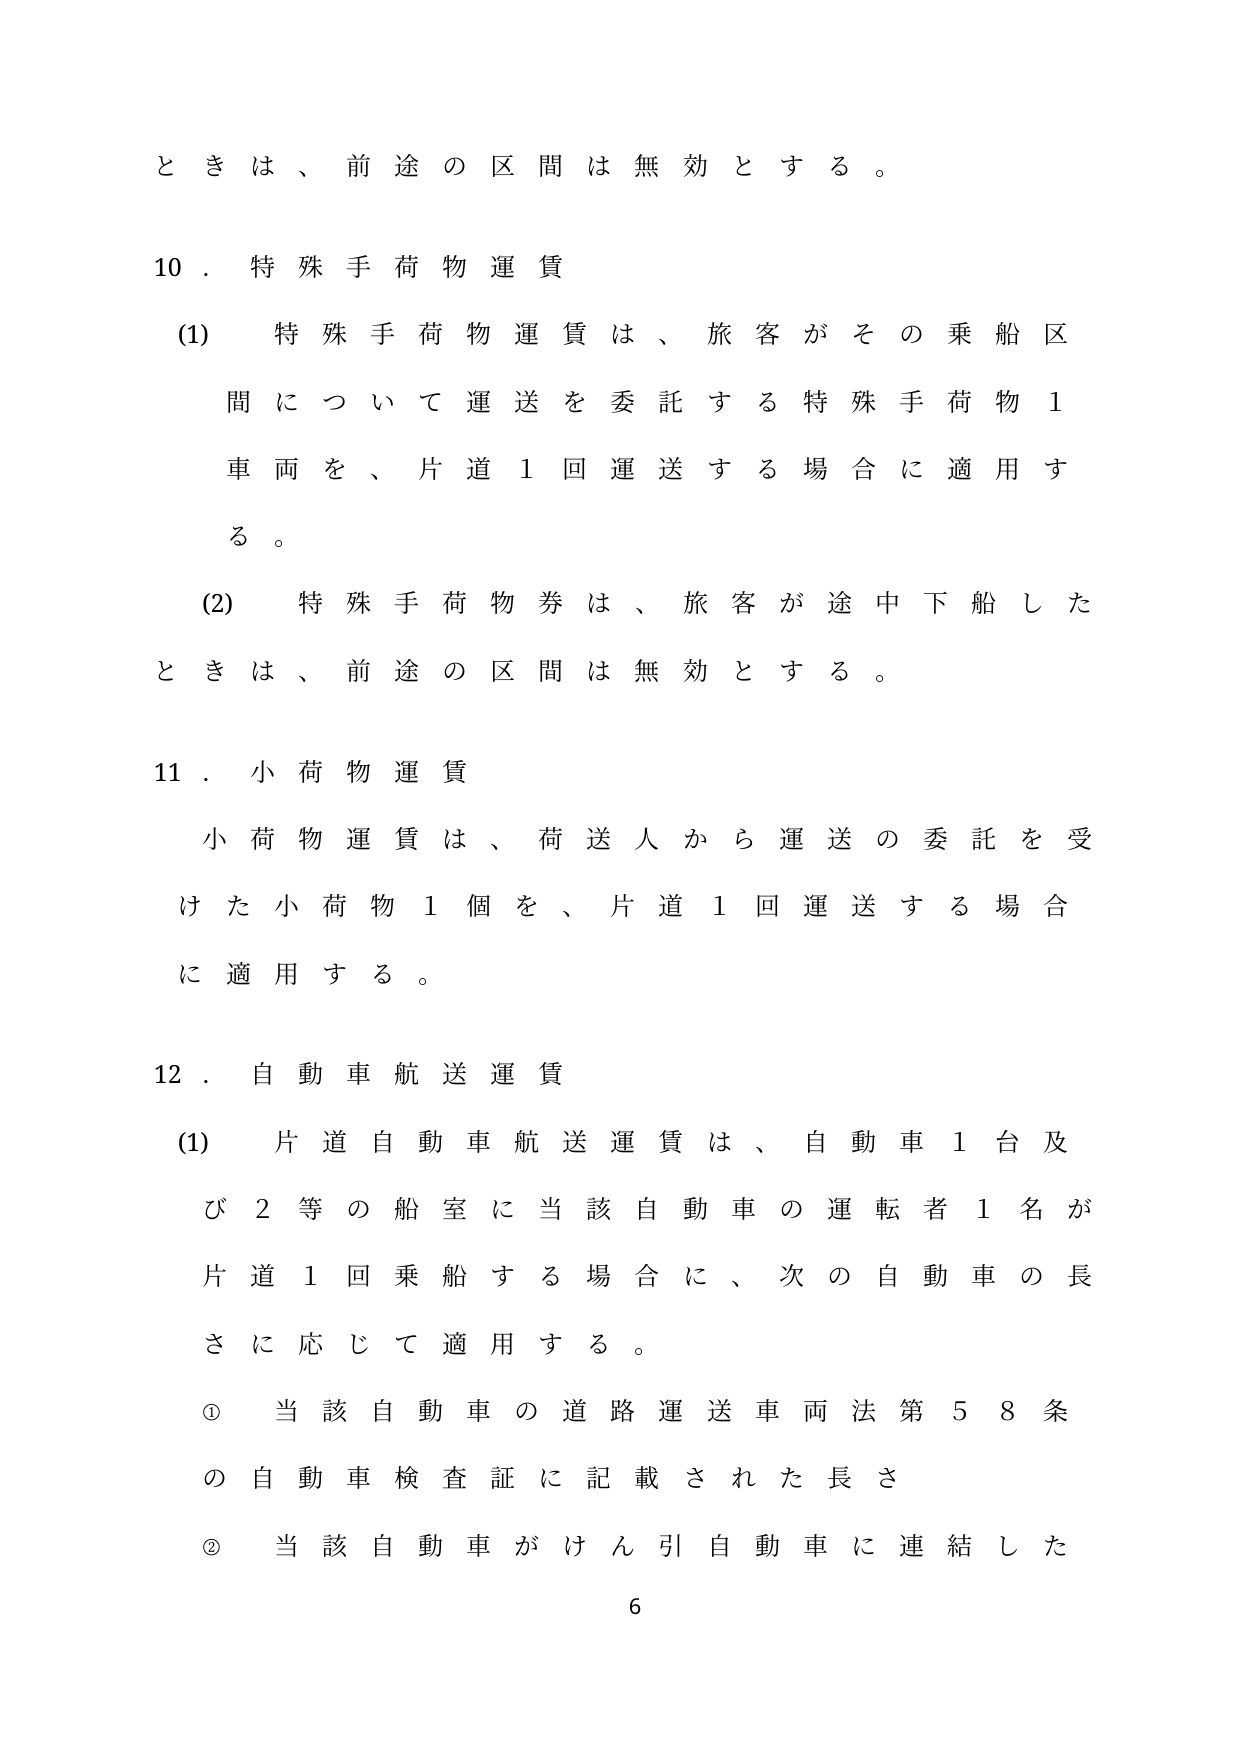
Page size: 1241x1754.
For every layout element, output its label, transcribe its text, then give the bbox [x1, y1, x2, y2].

text 10．特殊手荷物運賃 [154, 232, 1116, 299]
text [200, 1511, 1116, 1578]
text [154, 131, 1116, 198]
text (2) 特殊手荷物券は、旅客が途中下船したときは、前途の区間は無効とする。 [154, 568, 1116, 703]
text ① 当該自動車の道路運送車両法第５８条の自動車検査証に記載された長さ [196, 1376, 1116, 1511]
text (1) 片道自動車航送運賃は、自動車１台及び２等の船室に当該自動車の運転者１名が片道１回乗船する場合に、次の自動車の長さに応じて適用する。 [175, 1107, 1116, 1376]
text (1) 特殊手荷物運賃は、旅客がその乗船区間について運送を委託する特殊手荷物１車両を、片道１回運送する場合に適用する。 [175, 299, 1116, 568]
text 12．自動車航送運賃 [154, 1039, 1116, 1107]
text 小荷物運賃は、荷送人から運送の委託を受けた小荷物１個を、片道１回運送する場合に適用する。 [175, 804, 1116, 1006]
text 11．小荷物運賃 [154, 737, 1116, 804]
